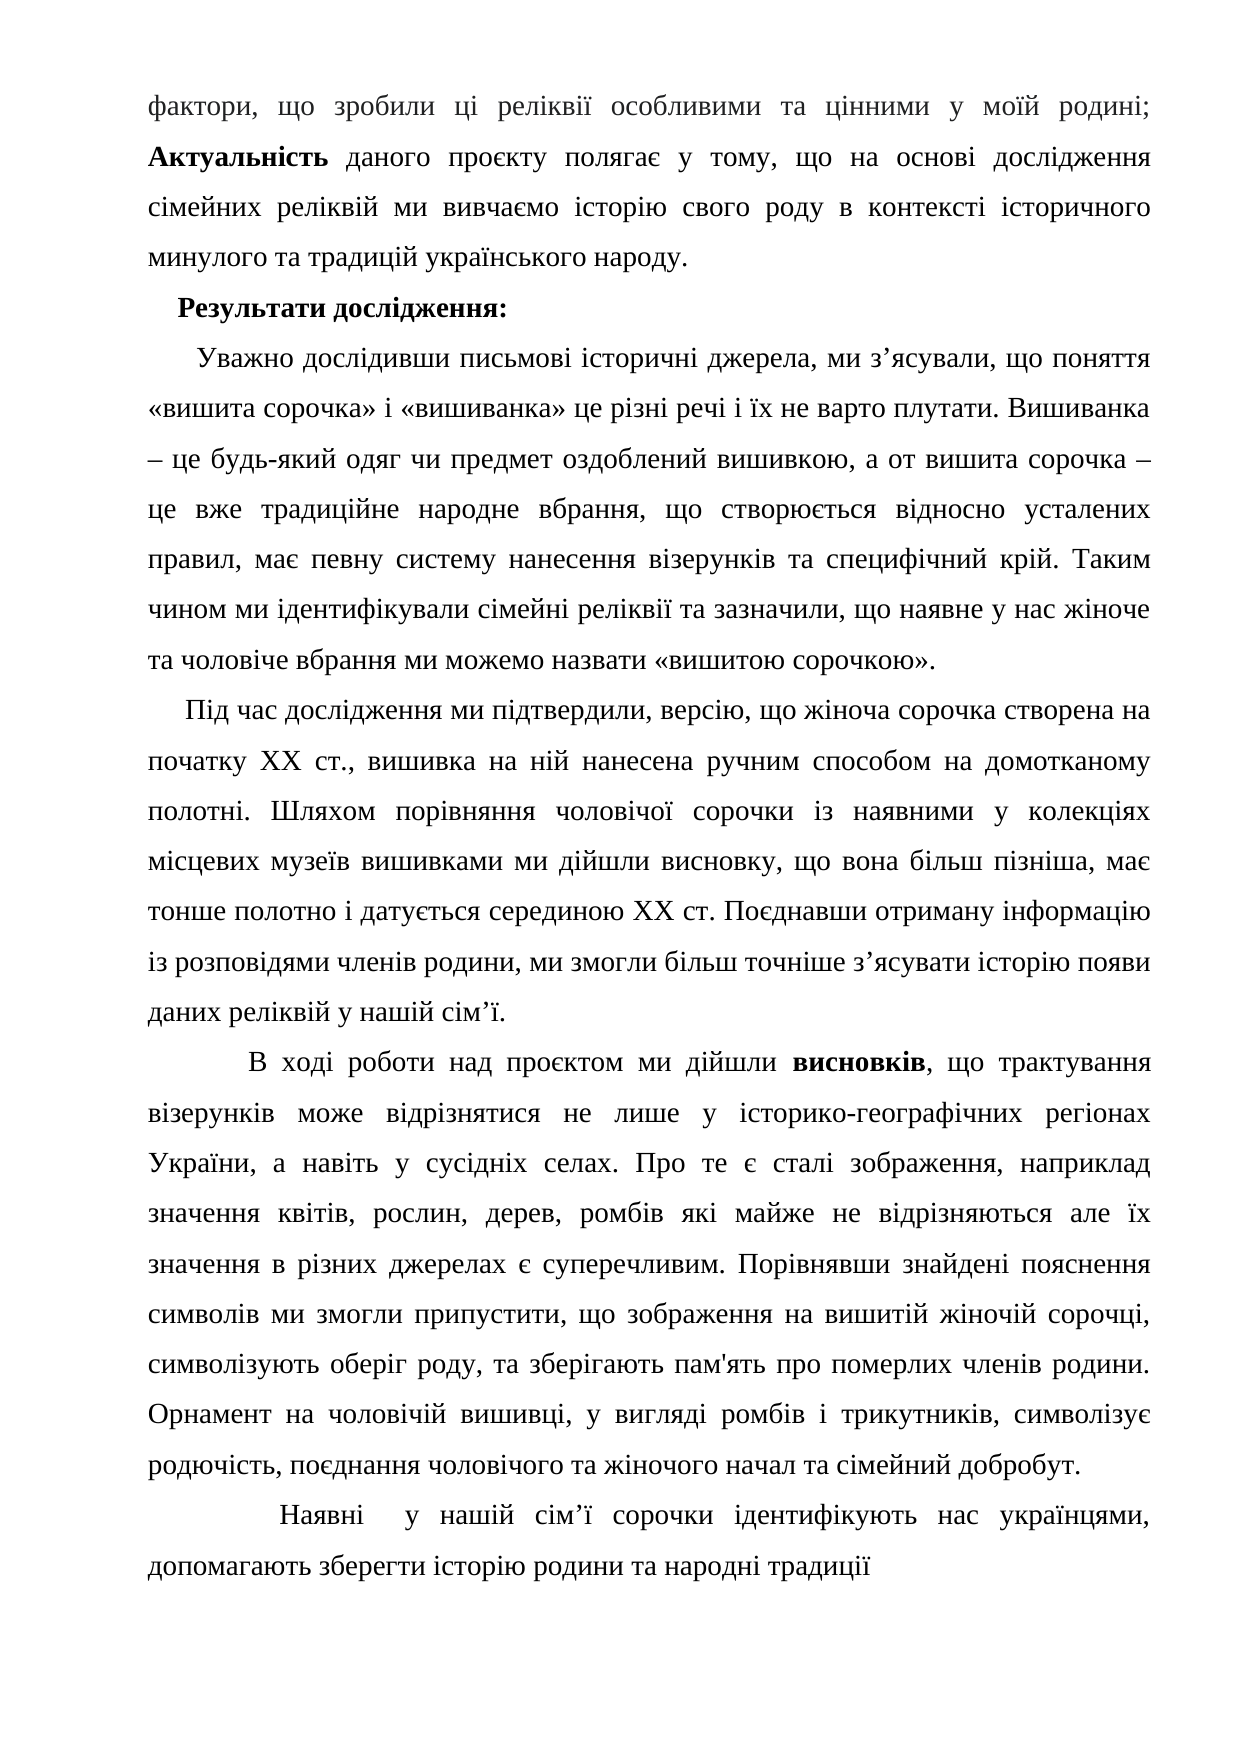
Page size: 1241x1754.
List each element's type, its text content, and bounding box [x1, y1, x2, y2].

text В ході роботи над проєктом ми дійшли висновків, що трактування візерунків може відрізнятися не лише у історико-географічних регіонах України, а навіть у сусідніх селах. Про те є сталі зображення, наприклад значення квітів, рослин, дерев, ромбів які майже не відрізняються але їх значення в різних джерелах є суперечливим. Порівнявши знайдені пояснення символів ми змогли припустити, що зображення на вишитій жіночій сорочці, символізують оберіг роду, та зберігають пам'ять про померлих членів родини. Орнамент на чоловічій вишивці, у вигляді ромбів і трикутників, символізує родючість, поєднання чоловічого та жіночого начал та сімейний добробут. [148, 1044, 1152, 1481]
text Уважно дослідивши письмові історичні джерела, ми з’ясували, що поняття «вишита сорочка» і «вишиванка» це різні речі і їх не варто плутати. Вишиванка – це будь-який одяг чи предмет оздоблений вишивкою, а от вишита сорочка – це вже традиційне народне вбрання, що створюється відносно усталених правил, має певну систему нанесення візерунків та специфічний крій. Таким чином ми ідентифікували сімейні реліквії та зазначили, що наявне у нас жіноче та чоловіче вбрання ми можемо назвати «вишитою сорочкою». [148, 340, 1152, 676]
text Наявні у нашій сім’ї сорочки ідентифікують нас українцями, допомагають зберегти історію родини та народні традиції [148, 1497, 1152, 1581]
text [148, 122, 1152, 273]
text Під час дослідження ми підтвердили, версію, що жіноча сорочка створена на початку XX ст., вишивка на ній нанесена ручним способом на домотканому полотні. Шляхом порівняння чоловічої сорочки із наявними у колекціях місцевих музеїв вишивками ми дійшли висновку, що вона більш пізніша, має тонше полотно і датується серединою ХХ ст. Поєднавши отриману інформацію із розповідями членів родини, ми змогли більш точніше з’ясувати історію появи даних реліквій у нашій сім’ї. [148, 692, 1152, 1028]
text Результати дослідження: [148, 290, 1152, 323]
